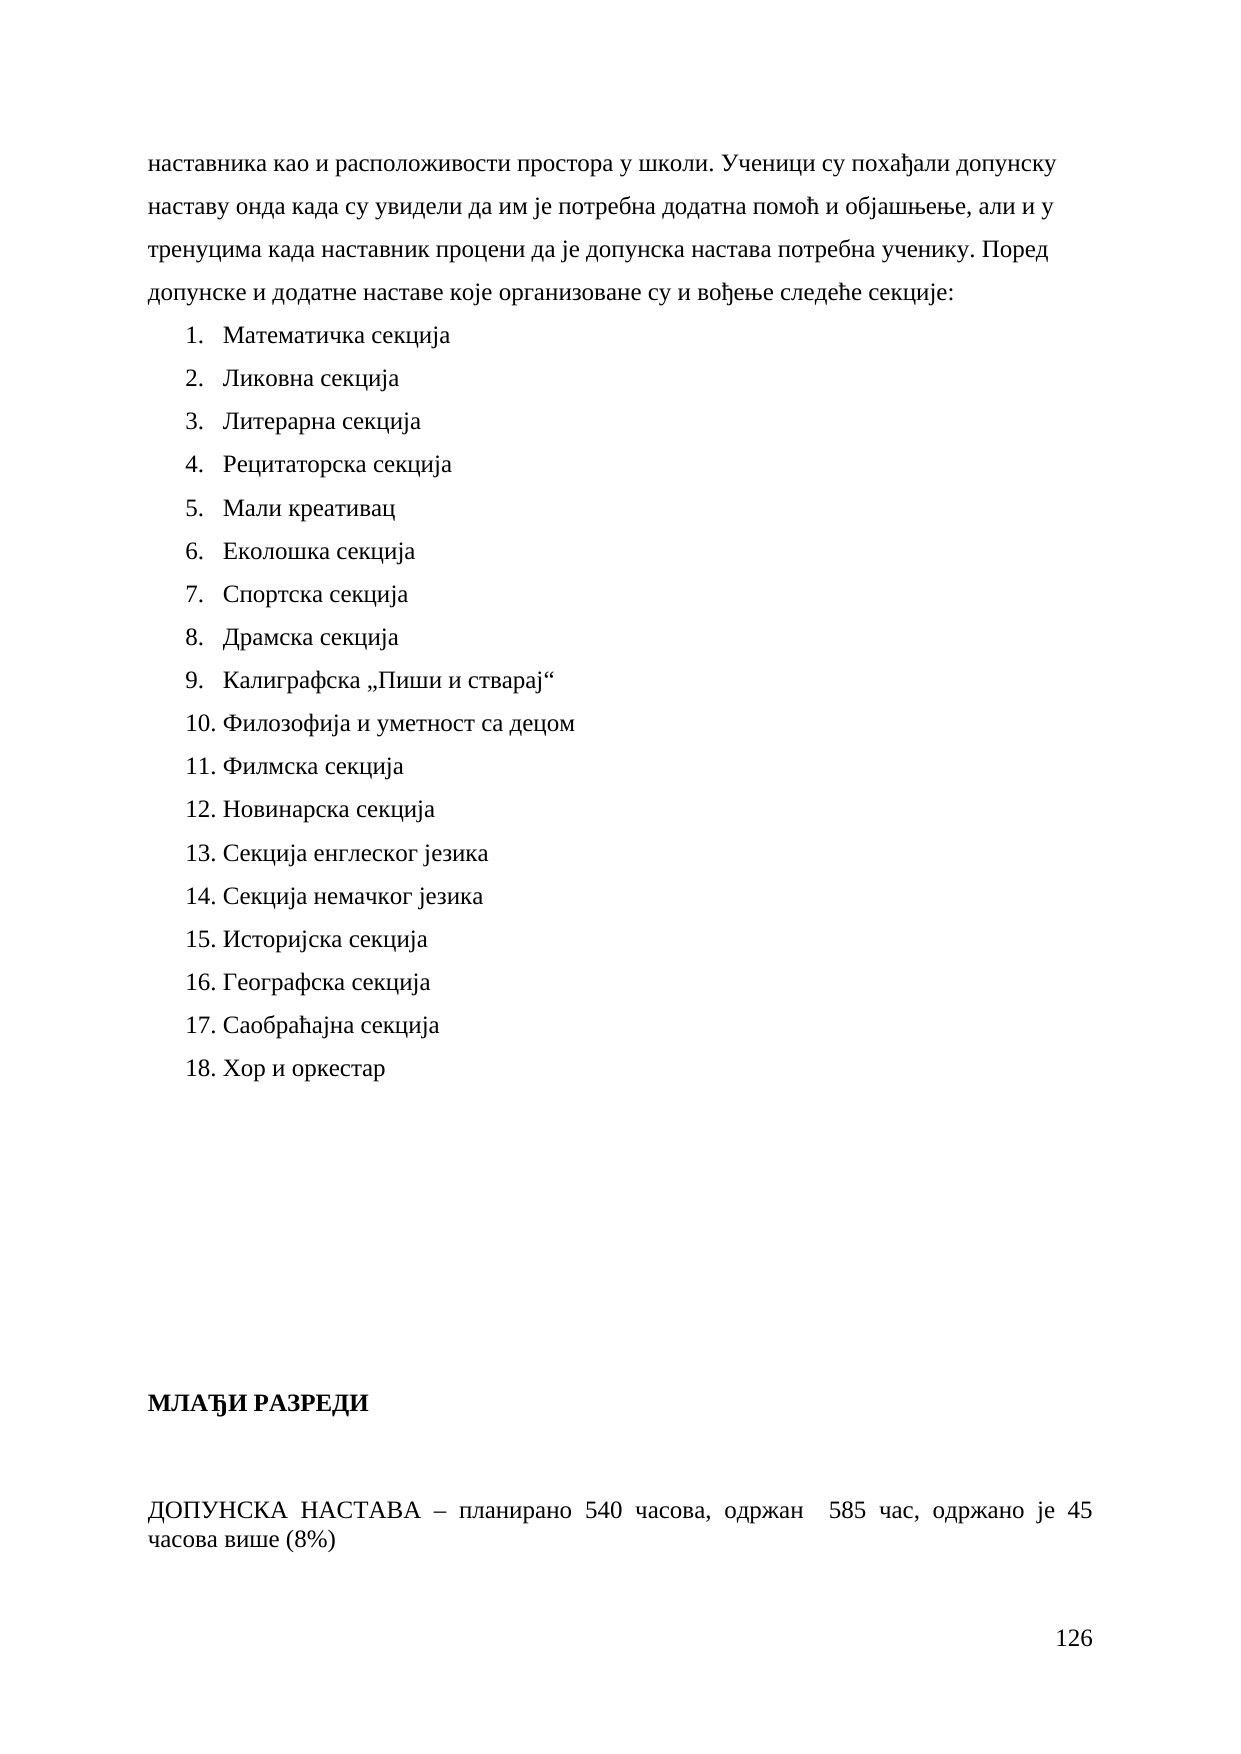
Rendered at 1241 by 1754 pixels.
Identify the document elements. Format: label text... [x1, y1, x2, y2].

list Ликовна секција [185, 363, 1093, 392]
list Мали креативац [185, 493, 1093, 521]
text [148, 148, 1093, 306]
list Рецитаторска секција [185, 449, 1093, 478]
list Литерарна секција [185, 406, 1093, 435]
list Спортска секција [185, 579, 1093, 608]
list Еколошка секција [185, 536, 1093, 564]
list Саобраћајна секција [185, 1010, 1093, 1039]
list Секција немачког језика [185, 881, 1093, 909]
list Историјска секција [185, 924, 1093, 953]
list Хор и оркестар [185, 1053, 1093, 1082]
list Филмска секција [185, 751, 1093, 780]
list Филозофија и уметност са децом [185, 708, 1093, 737]
list Математичка секција [185, 320, 1093, 349]
text ДОПУНСКА НАСТАВА – планирано 540 часова, одржан 585 час, одржано је 45 часова више (8%) [148, 1495, 1093, 1553]
list Секција енглеског језика [185, 838, 1093, 866]
list Калиграфска „Пиши и стварај“ [185, 665, 1093, 694]
list Драмска секција [185, 622, 1093, 651]
list Новинарска секција [185, 794, 1093, 823]
text МЛАЂИ РАЗРЕДИ [148, 1388, 1093, 1416]
list Географска секција [185, 967, 1093, 996]
